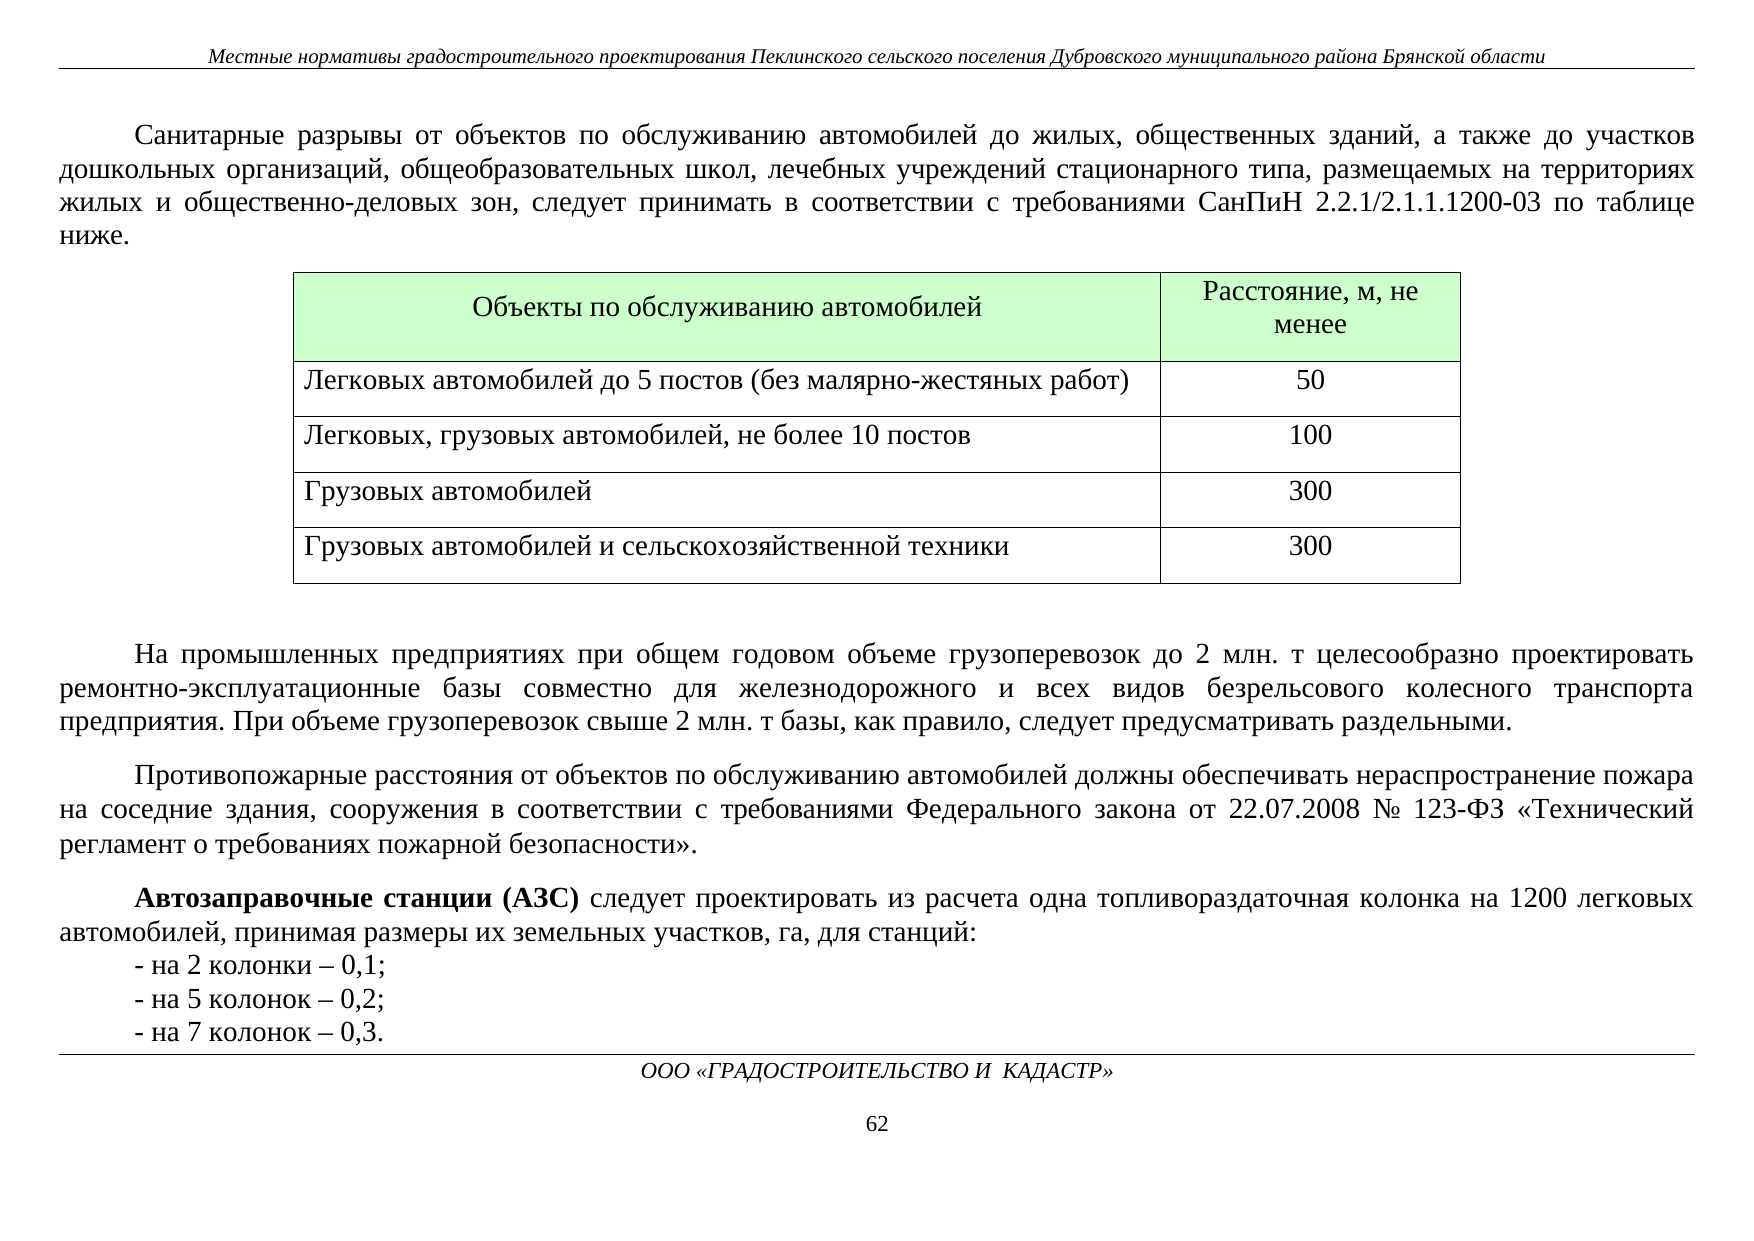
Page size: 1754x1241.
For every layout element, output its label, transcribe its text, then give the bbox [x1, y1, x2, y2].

table_cell 50 [1161, 362, 1460, 416]
table_cell 300 [1161, 528, 1460, 582]
table_cell Легковых автомобилей до 5 постов (без малярно-жестяных работ) [294, 362, 1160, 416]
text Противопожарные расстояния от объектов по обслуживанию автомобилей должны обеспечивать нераспространение пожара на соседние здания, сооружения в соответствии с требованиями Федерального закона от 22.07.2008 № 123-ФЗ «Технический регламент о требованиях пожарной безопасности». [59, 758, 1695, 859]
table_header Расстояние, м, не менее [1161, 273, 1460, 361]
table_cell Грузовых автомобилей и сельскохозяйственной техники [294, 528, 1160, 582]
table_cell Грузовых автомобилей [294, 473, 1160, 527]
text Автозаправочные станции (АЗС) следует проектировать из расчета одна топливораздаточная колонка на 1200 легковых автомобилей, принимая размеры их земельных участков, га, для станций: [59, 880, 1695, 947]
text - на 7 колонок – 0,3. [59, 1014, 1695, 1048]
text - на 5 колонок – 0,2; [59, 981, 1695, 1014]
table_cell 100 [1161, 417, 1460, 472]
table_cell 300 [1161, 473, 1460, 527]
text Санитарные разрывы от объектов по обслуживанию автомобилей до жилых, общественных зданий, а также до участков дошкольных организаций, общеобразовательных школ, лечебных учреждений стационарного типа, размещаемых на территориях жилых и общественно-деловых зон, следует принимать в соответствии с требованиями СанПиН 2.2.1/2.1.1.1200-03 по таблице ниже. [59, 118, 1695, 251]
table_cell Легковых, грузовых автомобилей, не более 10 постов [294, 417, 1160, 472]
text - на 2 колонки – 0,1; [59, 947, 1695, 981]
text На промышленных предприятиях при общем годовом объеме грузоперевозок до 2 млн. т целесообразно проектировать ремонтно-эксплуатационные базы совместно для железнодорожного и всех видов безрельсового колесного транспорта предприятия. При объеме грузоперевозок свыше 2 млн. т базы, как правило, следует предусматривать раздельными. [59, 637, 1695, 737]
table_header Объекты по обслуживанию автомобилей [294, 273, 1160, 361]
